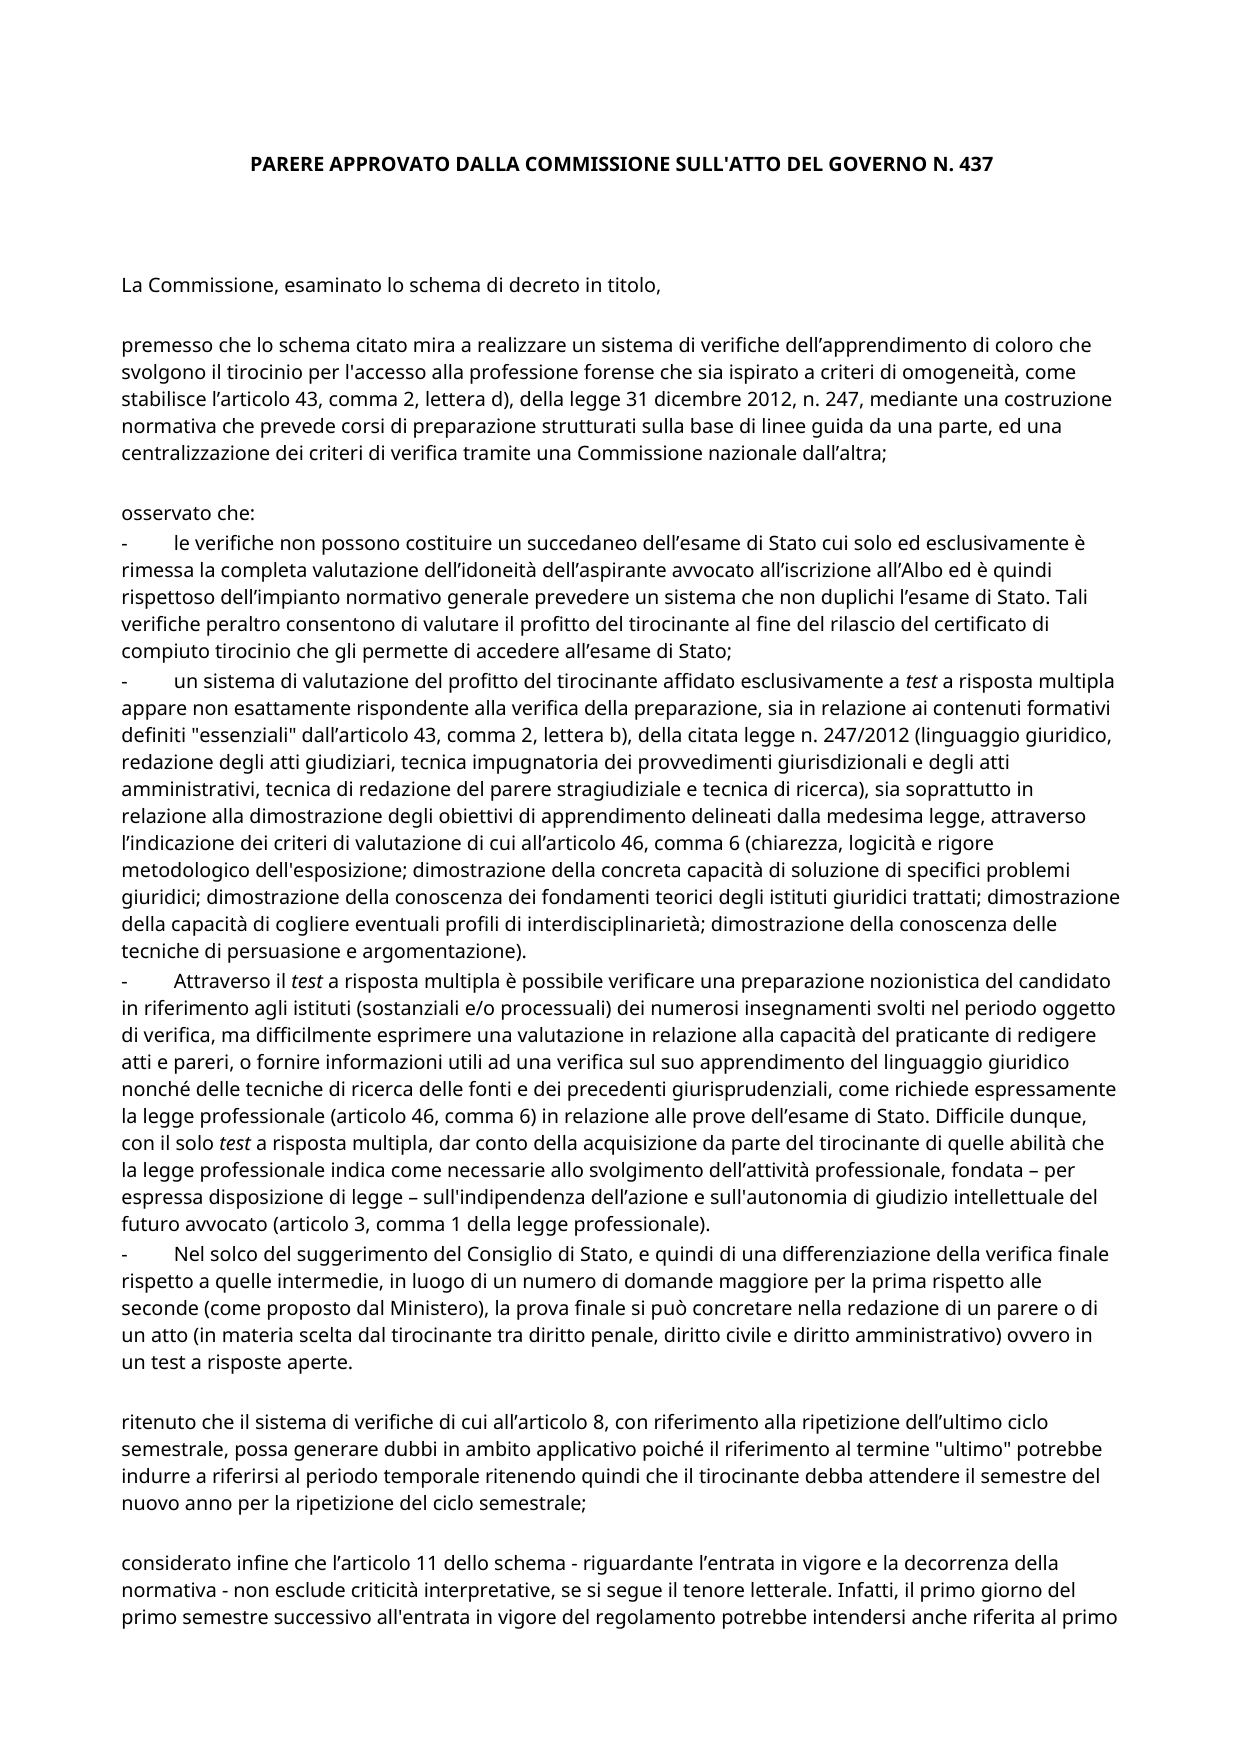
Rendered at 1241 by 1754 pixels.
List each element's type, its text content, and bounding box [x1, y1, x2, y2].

text - Attraverso il test a risposta multipla è possibile verificare una preparazione nozionistica del candidato in riferimento agli istituti (sostanziali e/o processuali) dei numerosi insegnamenti svolti nel periodo oggetto di verifica, ma difficilmente esprimere una valutazione in relazione alla capacità del praticante di redigere atti e pareri, o fornire informazioni utili ad una verifica sul suo apprendimento del linguaggio giuridico nonché delle tecniche di ricerca delle fonti e dei precedenti giurisprudenziali, come richiede espressamente la legge professionale (articolo 46, comma 6) in relazione alle prove dell’esame di Stato. Difficile dunque, con il solo test a risposta multipla, dar conto della acquisizione da parte del tirocinante di quelle abilità che la legge professionale indica come necessarie allo svolgimento dell’attività professionale, fondata – per espressa disposizione di legge – sull'indipendenza dell’azione e sull'autonomia di giudizio intellettuale del futuro avvocato (articolo 3, comma 1 della legge professionale). [121, 967, 1122, 1237]
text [121, 1550, 1122, 1631]
text - un sistema di valutazione del profitto del tirocinante affidato esclusivamente a test a risposta multipla appare non esattamente rispondente alla verifica della preparazione, sia in relazione ai contenuti formativi definiti "essenziali" dall’articolo 43, comma 2, lettera b), della citata legge n. 247/2012 (linguaggio giuridico, redazione degli atti giudiziari, tecnica impugnatoria dei provvedimenti giurisdizionali e degli atti amministrativi, tecnica di redazione del parere stragiudiziale e tecnica di ricerca), sia soprattutto in relazione alla dimostrazione degli obiettivi di apprendimento delineati dalla medesima legge, attraverso l’indicazione dei criteri di valutazione di cui all’articolo 46, comma 6 (chiarezza, logicità e rigore metodologico dell'esposizione; dimostrazione della concreta capacità di soluzione di specifici problemi giuridici; dimostrazione della conoscenza dei fondamenti teorici degli istituti giuridici trattati; dimostrazione della capacità di cogliere eventuali profili di interdisciplinarietà; dimostrazione della conoscenza delle tecniche di persuasione e argomentazione). [121, 668, 1122, 964]
text - le verifiche non possono costituire un succedaneo dell’esame di Stato cui solo ed esclusivamente è rimessa la completa valutazione dell’idoneità dell’aspirante avvocato all’iscrizione all’Albo ed è quindi rispettoso dell’impianto normativo generale prevedere un sistema che non duplichi l’esame di Stato. Tali verifiche peraltro consentono di valutare il profitto del tirocinante al fine del rilascio del certificato di compiuto tirocinio che gli permette di accedere all’esame di Stato; [121, 529, 1122, 664]
text - Nel solco del suggerimento del Consiglio di Stato, e quindi di una differenziazione della verifica finale rispetto a quelle intermedie, in luogo di un numero di domande maggiore per la prima rispetto alle seconde (come proposto dal Ministero), la prova finale si può concretare nella redazione di un parere o di un atto (in materia scelta dal tirocinante tra diritto penale, diritto civile e diritto amministrativo) ovvero in un test a risposte aperte. [121, 1240, 1122, 1375]
text La Commissione, esaminato lo schema di decreto in titolo, [121, 271, 1122, 298]
text premesso che lo schema citato mira a realizzare un sistema di verifiche dell’apprendimento di coloro che svolgono il tirocinio per l'accesso alla professione forense che sia ispirato a criteri di omogeneità, come stabilisce l’articolo 43, comma 2, lettera d), della legge 31 dicembre 2012, n. 247, mediante una costruzione normativa che prevede corsi di preparazione strutturati sulla base di linee guida da una parte, ed una centralizzazione dei criteri di verifica tramite una Commissione nazionale dall’altra; [121, 331, 1122, 466]
text PARERE APPROVATO DALLA COMMISSIONE SULL'ATTO DEL GOVERNO N. 437 [121, 151, 1122, 178]
text ritenuto che il sistema di verifiche di cui all’articolo 8, con riferimento alla ripetizione dell’ultimo ciclo semestrale, possa generare dubbi in ambito applicativo poiché il riferimento al termine "ultimo" potrebbe indurre a riferirsi al periodo temporale ritenendo quindi che il tirocinante debba attendere il semestre del nuovo anno per la ripetizione del ciclo semestrale; [121, 1408, 1122, 1516]
text osservato che: [121, 499, 1122, 526]
